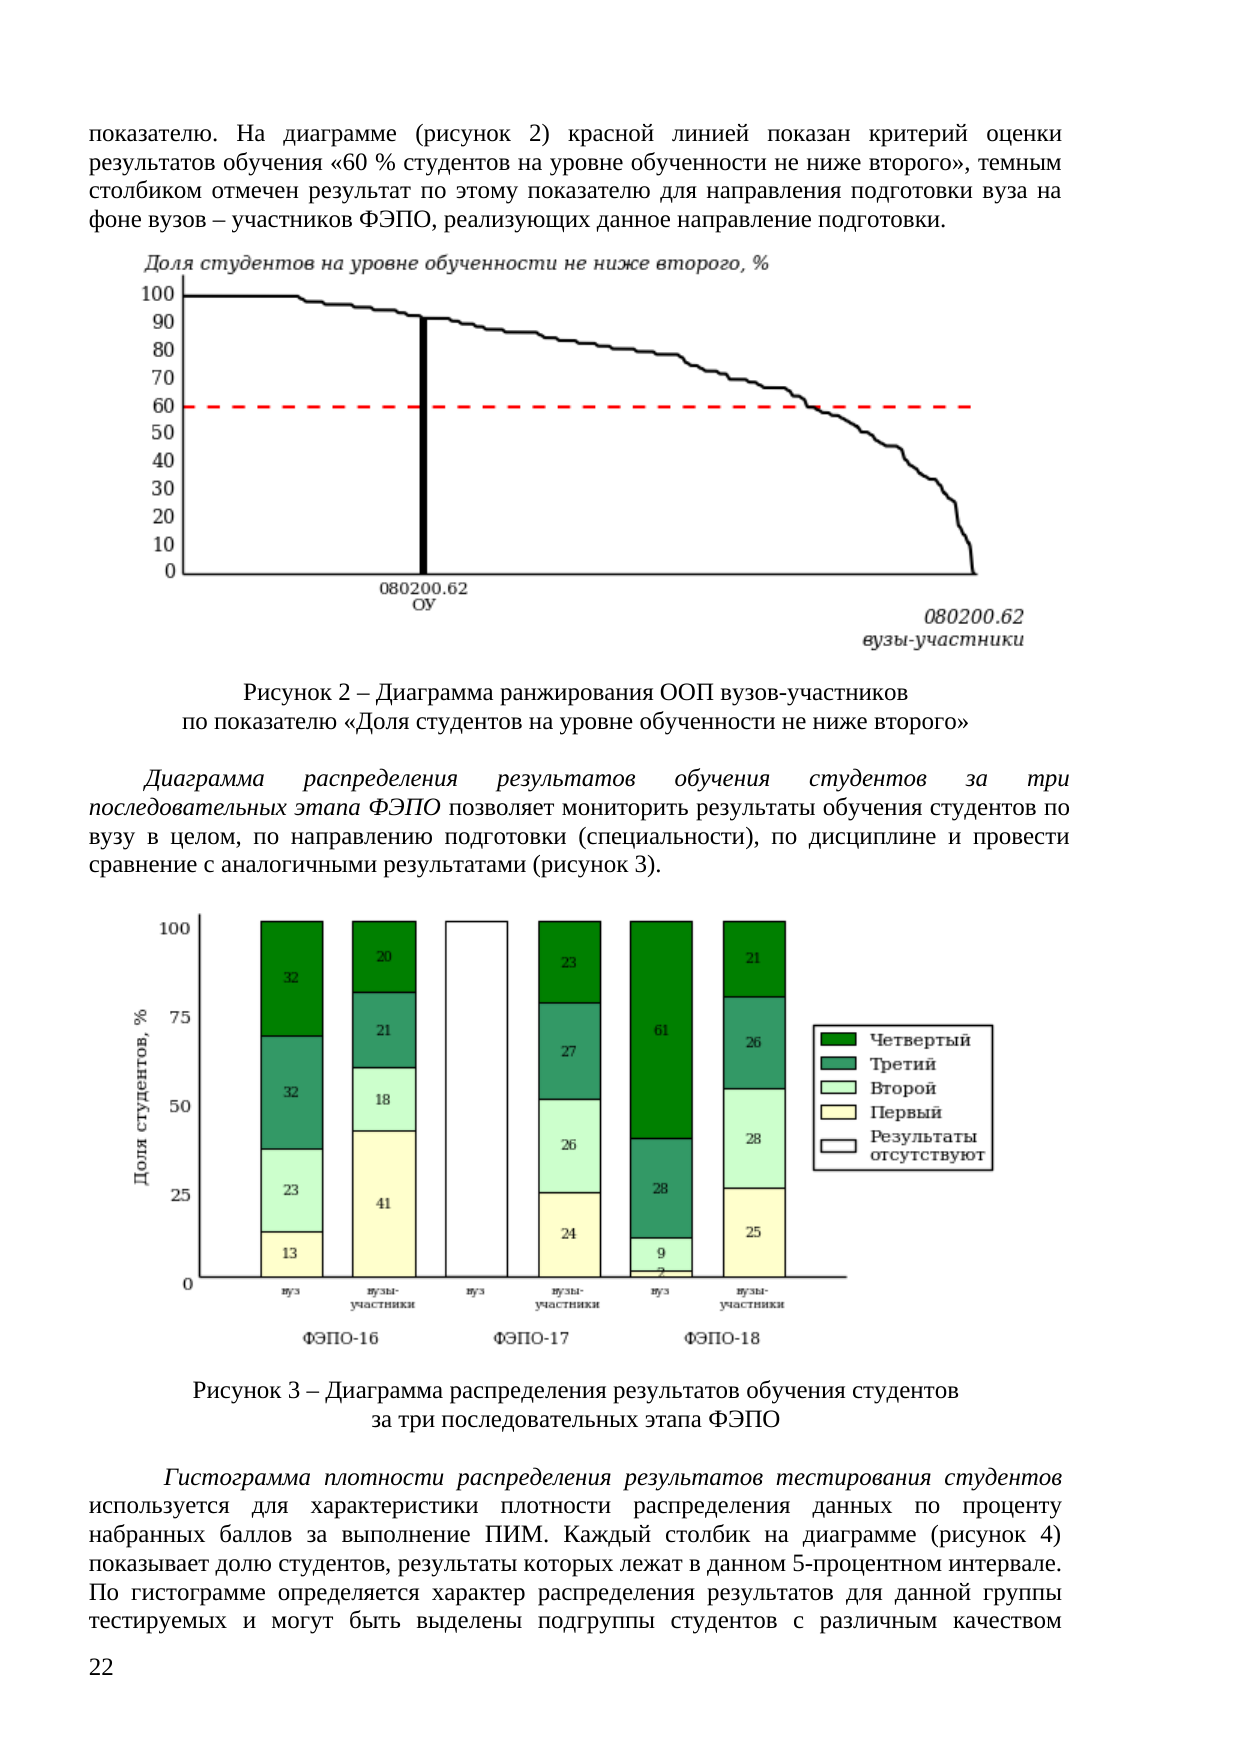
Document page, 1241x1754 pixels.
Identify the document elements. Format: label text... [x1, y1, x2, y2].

text Рисунок 3 – Диаграмма распределения результатов обучения студентов за три последовательных этапа ФЭПО [88, 1375, 1063, 1433]
text Диаграмма распределения результатов обучения студентов за три последовательных этапа ФЭПО позволяет мониторить результаты обучения студентов по вузу в целом, по направлению подготовки (специальности), по дисциплине и провести сравнение с аналогичными результатами (рисунок 3). [88, 763, 1071, 878]
picture [127, 907, 1025, 1370]
picture [88, 242, 1034, 677]
text Рисунок 2 – Диаграмма ранжирования ООП вузов-участников по показателю «Доля студентов на уровне обученности не ниже второго» [88, 677, 1063, 734]
